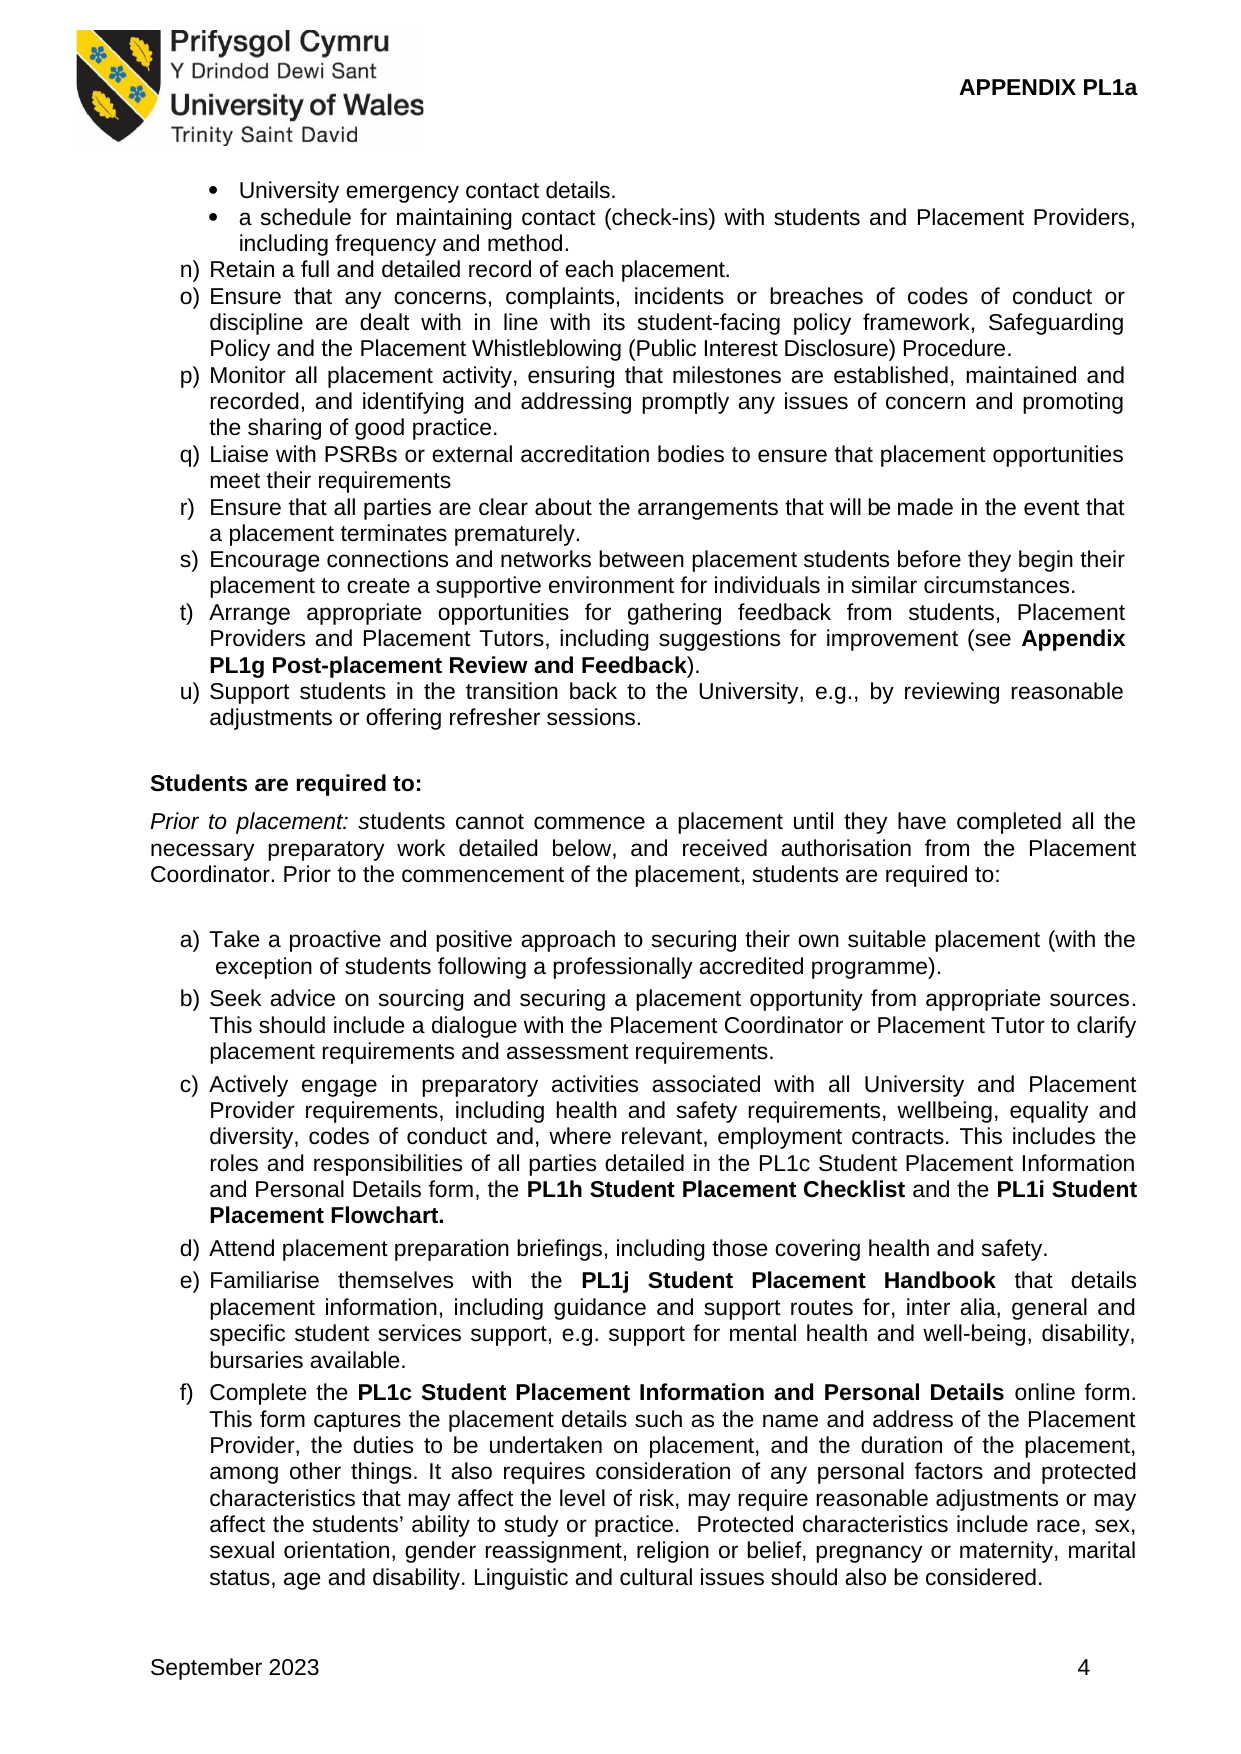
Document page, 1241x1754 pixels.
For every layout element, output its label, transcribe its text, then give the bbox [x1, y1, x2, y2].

list Support students in the transition back to the University, e.g., by reviewing reasonable adjustments or offering refresher sessions. [179, 678, 1125, 731]
list Familiarise themselves with the PL1j Student Placement Handbook that details placement information, including guidance and support routes for, inter alia, general and specific student services support, e.g. support for mental health and well-being, disability, bursaries available. [179, 1267, 1137, 1373]
list Arrange appropriate opportunities for gathering feedback from students, Placement Providers and Placement Tutors, including suggestions for improvement (see Appendix PL1g Post-placement Review and Feedback). [179, 599, 1125, 678]
text Students are required to: [150, 769, 1137, 796]
list Retain a full and detailed record of each placement. [179, 256, 1137, 283]
text Prior to placement: students cannot commence a placement until they have completed all the necessary preparatory work detailed below, and received authorisation from the Placement Coordinator. Prior to the commencement of the placement, students are required to: [150, 808, 1137, 887]
list Seek advice on sourcing and securing a placement opportunity from appropriate sources. This should include a dialogue with the Placement Coordinator or Placement Tutor to clarify placement requirements and assessment requirements. [179, 985, 1137, 1064]
picture [76, 30, 424, 146]
list Ensure that any concerns, complaints, incidents or breaches of codes of conduct or discipline are dealt with in line with its student-facing policy framework, Safeguarding Policy and the Placement Whistleblowing (Public Interest Disclosure) Procedure. [179, 283, 1125, 362]
list Encourage connections and networks between placement students before they begin their placement to create a supportive environment for individuals in similar circumstances. [179, 546, 1125, 599]
list Complete the PL1c Student Placement Information and Personal Details online form. This form captures the placement details such as the name and address of the Placement Provider, the duties to be undertaken on placement, and the duration of the placement, among other things. It also requires consideration of any personal factors and protected characteristics that may affect the level of risk, may require reasonable adjustments or may affect the students’ ability to study or practice. Protected characteristics include race, sex, sexual orientation, gender reassignment, religion or belief, pregnancy or maternity, marital status, age and disability. Linguistic and cultural issues should also be considered. [179, 1379, 1137, 1590]
list a schedule for maintaining contact (check-ins) with students and Placement Providers, including frequency and method. [209, 203, 1137, 256]
list Take a proactive and positive approach to securing their own suitable placement (with the exception of students following a professionally accredited programme). [179, 926, 1137, 979]
list University emergency contact details. [209, 177, 1137, 203]
list Attend placement preparation briefings, including those covering health and safety. [179, 1235, 1137, 1261]
list Liaise with PSRBs or external accreditation bodies to ensure that placement opportunities meet their requirements [179, 441, 1125, 493]
list Monitor all placement activity, ensuring that milestones are established, maintained and recorded, and identifying and addressing promptly any issues of concern and promoting the sharing of good practice. [179, 362, 1125, 441]
list Actively engage in preparatory activities associated with all University and Placement Provider requirements, including health and safety requirements, wellbeing, equality and diversity, codes of conduct and, where relevant, employment contracts. This includes the roles and responsibilities of all parties detailed in the PL1c Student Placement Information and Personal Details form, the PL1h Student Placement Checklist and the PL1i Student Placement Flowchart. [179, 1071, 1137, 1229]
list Ensure that all parties are clear about the arrangements that will be made in the event that a placement terminates prematurely. [179, 493, 1125, 546]
